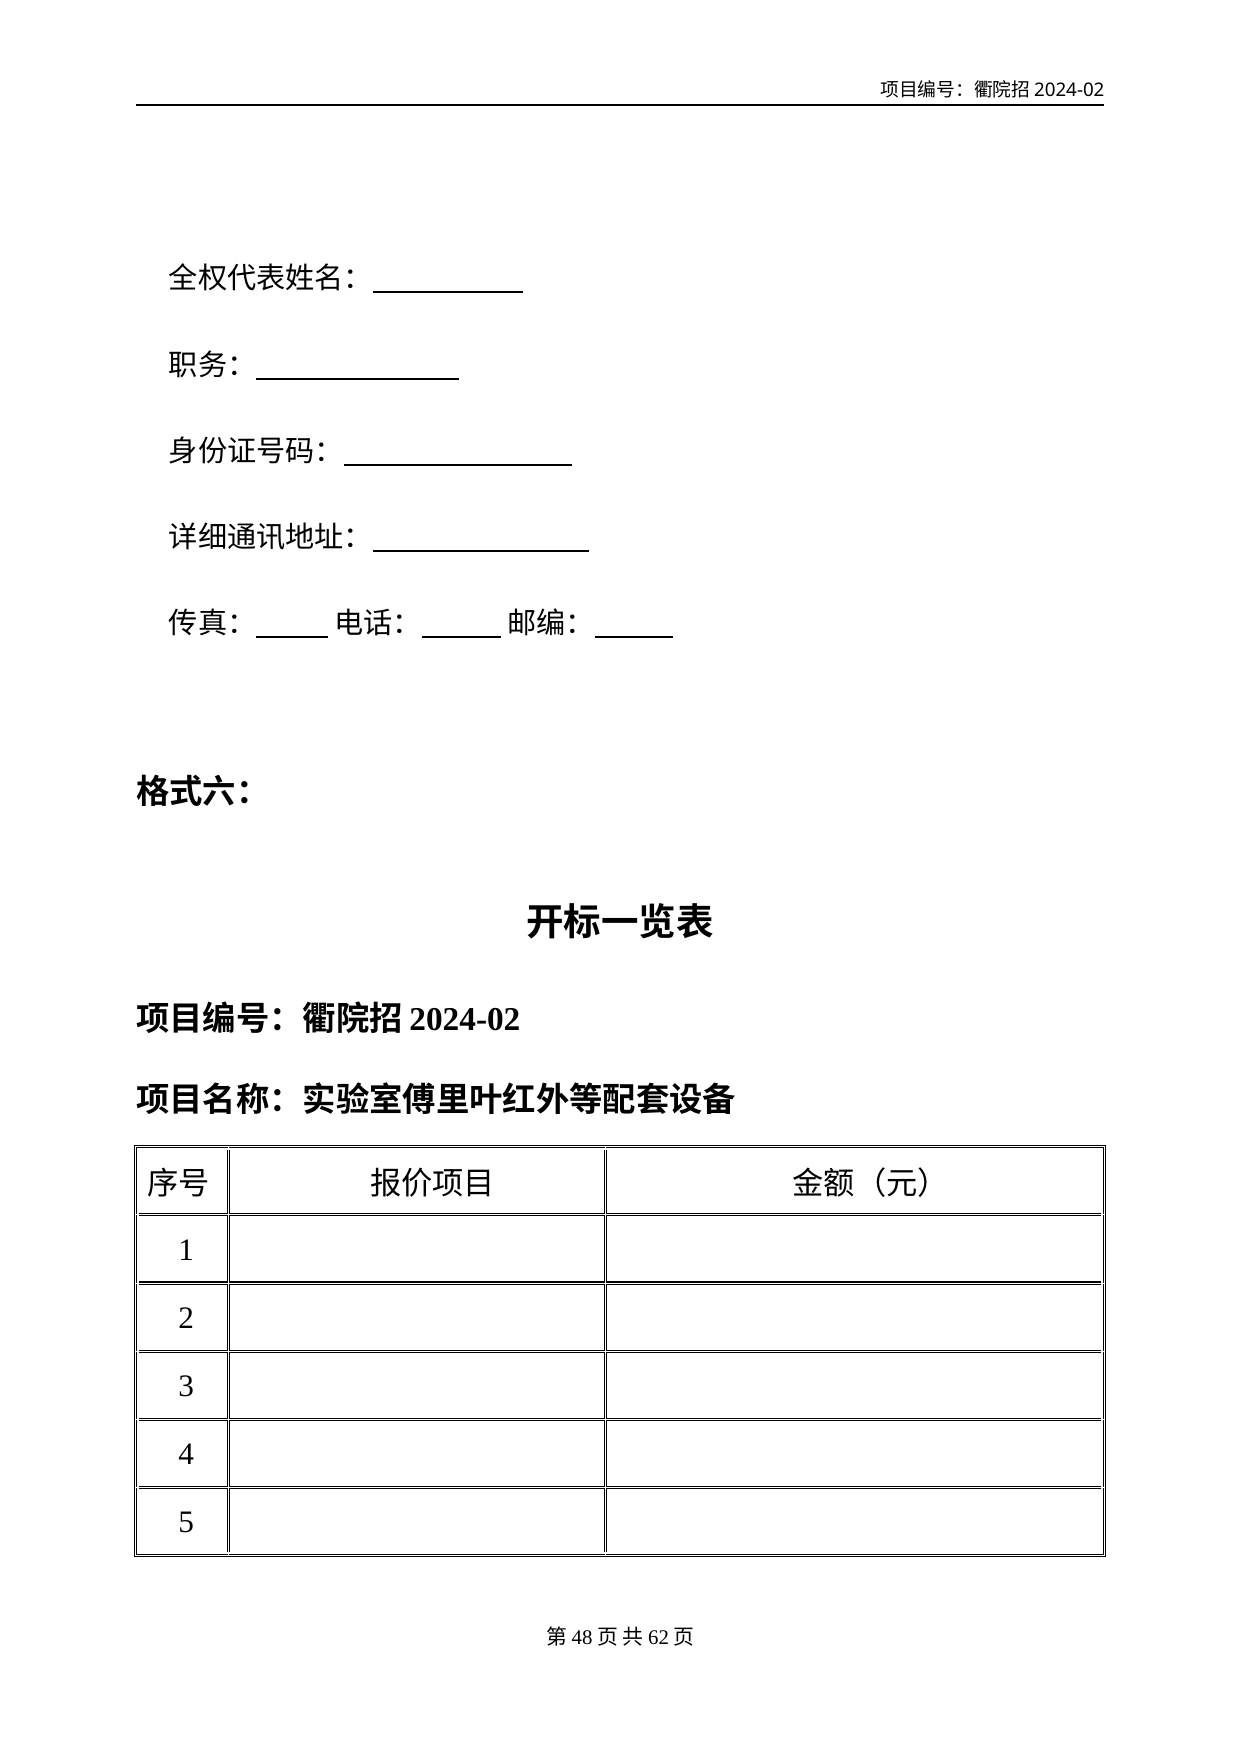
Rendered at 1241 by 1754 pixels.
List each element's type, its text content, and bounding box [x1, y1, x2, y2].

table_cell [228, 1489, 605, 1554]
table_cell [230, 1353, 604, 1418]
table_header 序号 [137, 1148, 228, 1213]
text 项目编号：衢院招2024-02 [136, 984, 1104, 1049]
text 项目名称：实验室傅里叶红外等配套设备 [136, 1073, 1104, 1121]
table_cell [230, 1421, 604, 1486]
table_cell [605, 1486, 1103, 1554]
text 传真： 电话： 邮编： [169, 588, 1104, 653]
text 身份证号码： [169, 416, 1104, 481]
text 全权代表姓名： [169, 244, 1104, 309]
table_cell [607, 1281, 1103, 1349]
table_cell [607, 1418, 1103, 1486]
table_cell 5 [137, 1486, 228, 1554]
text 开标一览表 [136, 886, 1104, 951]
table_header 金额（元） [605, 1148, 1103, 1213]
table_header 报价项目 [228, 1148, 605, 1213]
text 职务： [169, 330, 1104, 395]
table_cell 4 [137, 1418, 227, 1486]
table_cell [605, 1213, 1104, 1281]
text 格式六： [136, 756, 1104, 821]
text 详细通讯地址： [169, 502, 1104, 567]
table_cell [230, 1285, 604, 1349]
table_cell [230, 1216, 604, 1281]
table_cell 1 [136, 1213, 228, 1281]
table_cell [607, 1350, 1103, 1418]
table_cell 2 [137, 1281, 227, 1349]
table_cell 3 [137, 1350, 227, 1418]
